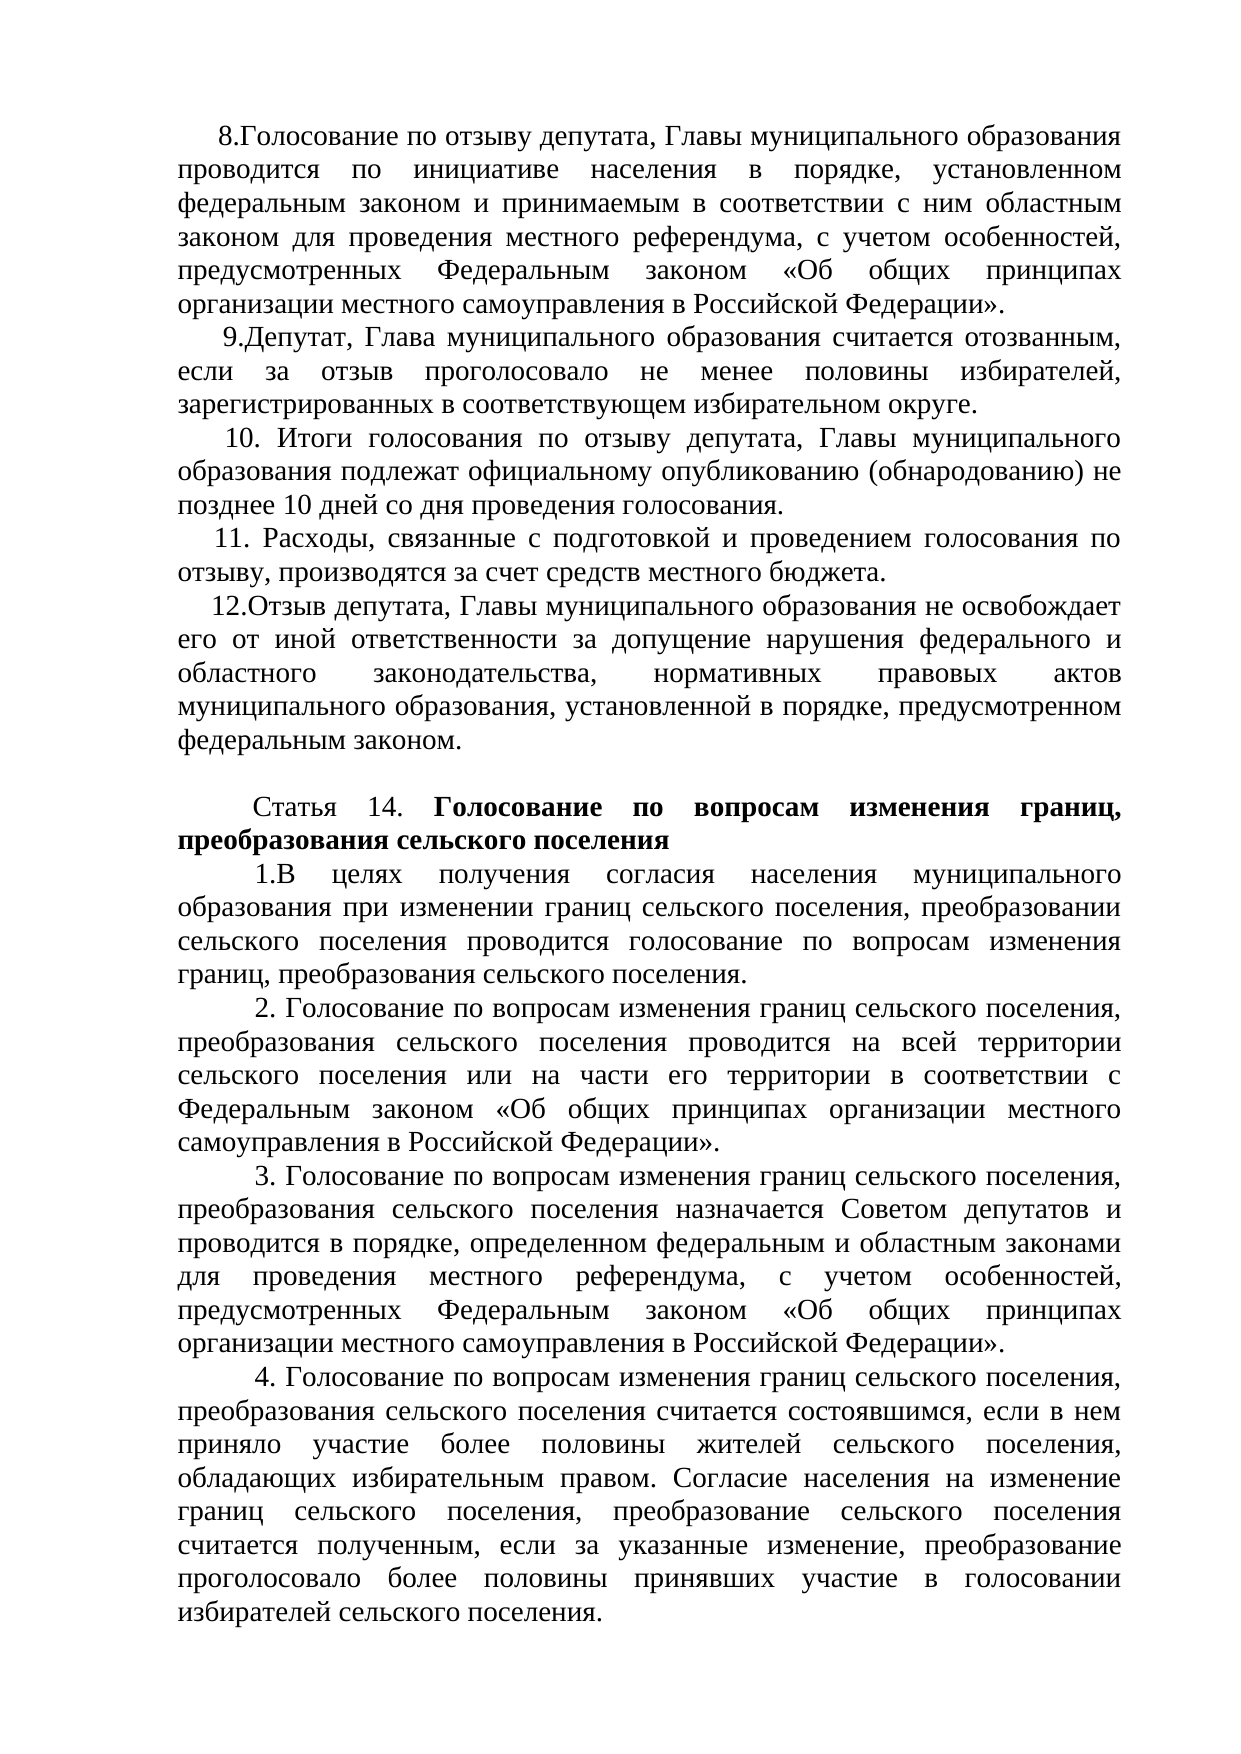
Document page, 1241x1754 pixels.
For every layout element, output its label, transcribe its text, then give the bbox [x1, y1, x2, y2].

text 3. Голосование по вопросам изменения границ сельского поселения, преобразования сельского поселения назначается Советом депутатов и проводится в порядке, определенном федеральным и областным законами для проведения местного референдума, с учетом особенностей, предусмотренных Федеральным законом «Об общих принципах организации местного самоуправления в Российской Федерации». [177, 1158, 1122, 1359]
text 10. Итоги голосования по отзыву депутата, Главы муниципального образования подлежат официальному опубликованию (обнародованию) не позднее 10 дней со дня проведения голосования. [177, 420, 1122, 521]
text 8.Голосование по отзыву депутата, Главы муниципального образования проводится по инициативе населения в порядке, установленном федеральным законом и принимаемым в соответствии с ним областным законом для проведения местного референдума, с учетом особенностей, предусмотренных Федеральным законом «Об общих принципах организации местного самоуправления в Российской Федерации». [177, 118, 1122, 319]
text 4. Голосование по вопросам изменения границ сельского поселения, преобразования сельского поселения считается состоявшимся, если в нем приняло участие более половины жителей сельского поселения, обладающих избирательным правом. Согласие населения на изменение границ сельского поселения, преобразование сельского поселения считается полученным, если за указанные изменение, преобразование проголосовало более половины принявших участие в голосовании избирателей сельского поселения. [177, 1359, 1122, 1627]
text 2. Голосование по вопросам изменения границ сельского поселения, преобразования сельского поселения проводится на всей территории сельского поселения или на части его территории в соответствии с Федеральным законом «Об общих принципах организации местного самоуправления в Российской Федерации». [177, 990, 1122, 1158]
text 11. Расходы, связанные с подготовкой и проведением голосования по отзыву, производятся за счет средств местного бюджета. [177, 521, 1122, 588]
text 9.Депутат, Глава муниципального образования считается отозванным, если за отзыв проголосовало не менее половины избирателей, зарегистрированных в соответствующем избирательном округе. [177, 319, 1122, 420]
text Статья 14. Голосование по вопросам изменения границ, преобразования сельского поселения [177, 789, 1122, 856]
text 12.Отзыв депутата, Главы муниципального образования не освобождает его от иной ответственности за допущение нарушения федерального и областного законодательства, нормативных правовых актов муниципального образования, установленной в порядке, предусмотренном федеральным законом. [177, 588, 1122, 755]
text 1.В целях получения согласия населения муниципального образования при изменении границ сельского поселения, преобразовании сельского поселения проводится голосование по вопросам изменения границ, преобразования сельского поселения. [177, 856, 1122, 990]
